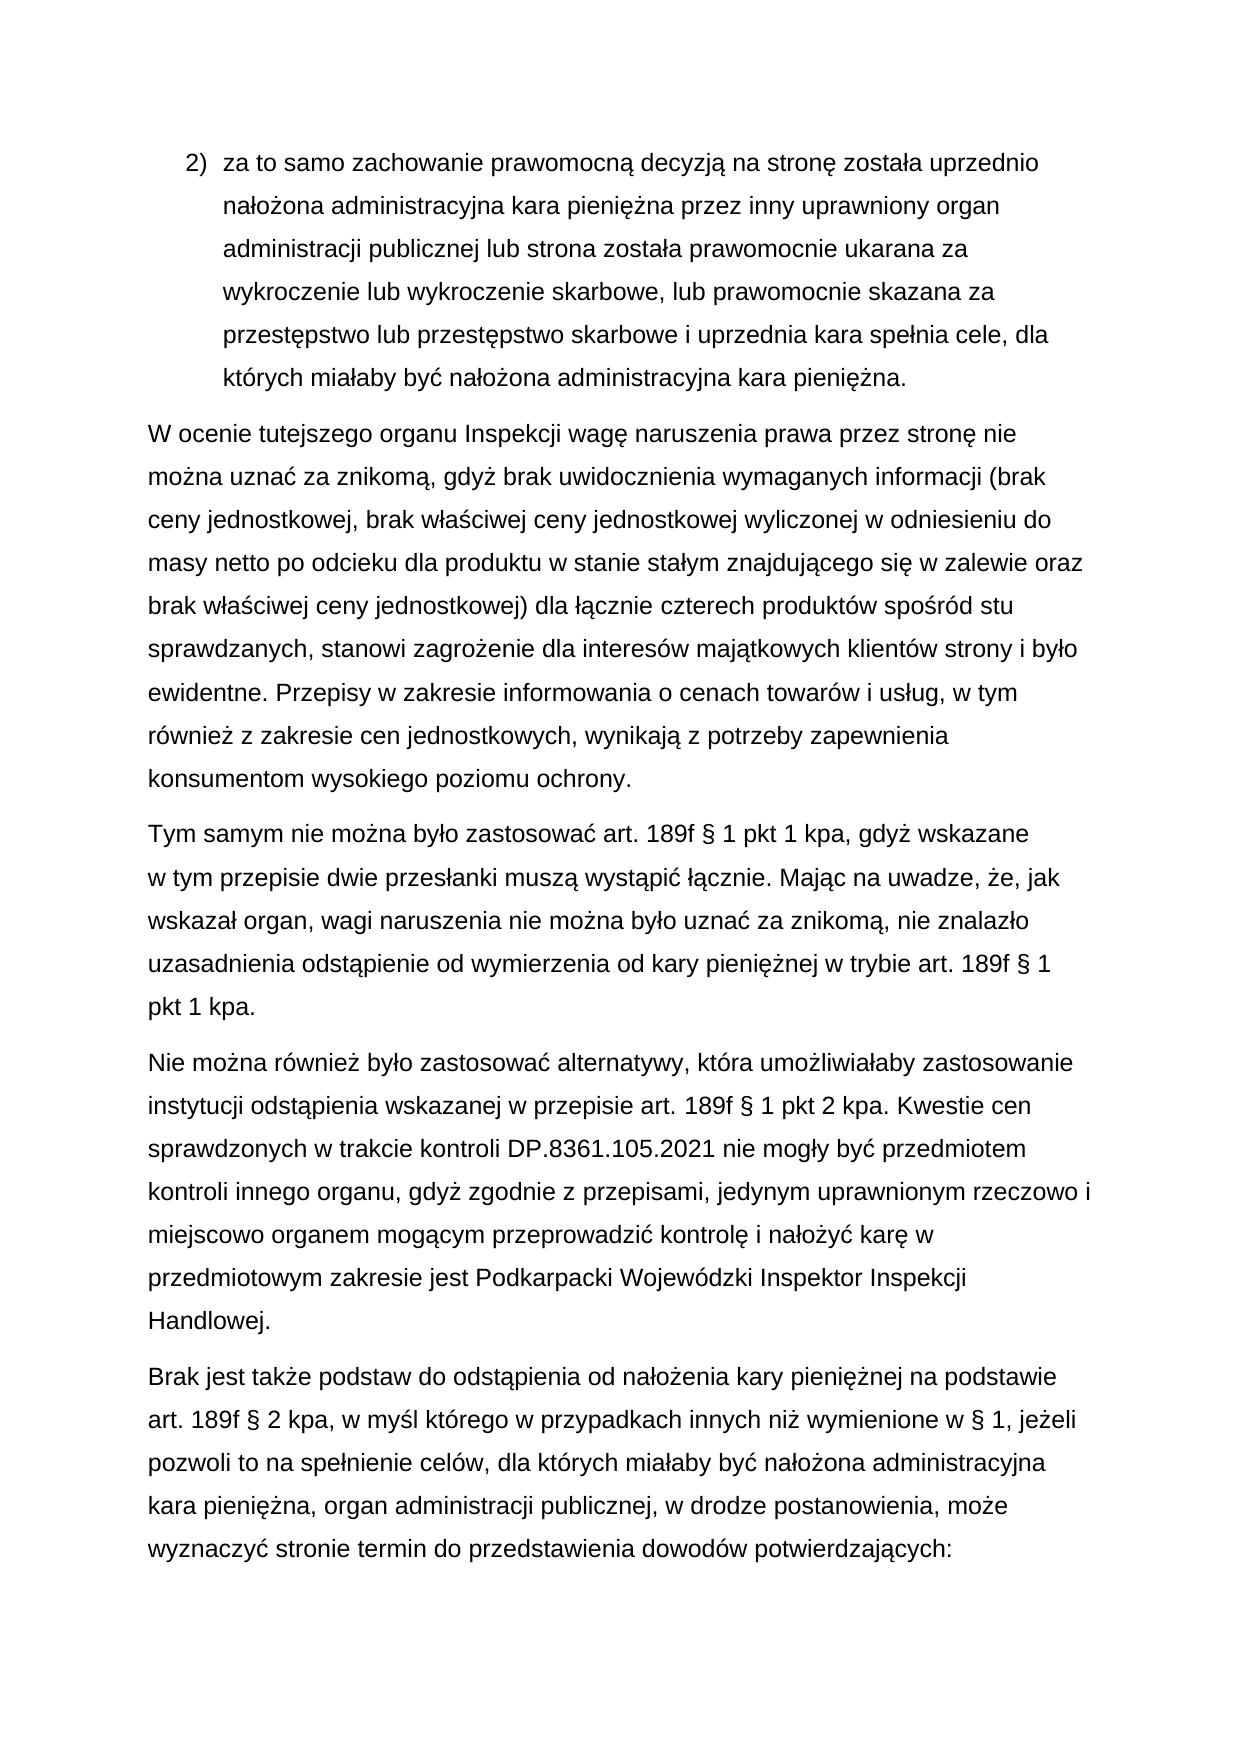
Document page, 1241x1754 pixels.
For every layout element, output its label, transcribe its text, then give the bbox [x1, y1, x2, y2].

text Brak jest także podstaw do odstąpienia od nałożenia kary pieniężnej na podstawie art. 189f § 2 kpa, w myśl którego w przypadkach innych niż wymienione w § 1, jeżeli pozwoli to na spełnienie celów, dla których miałaby być nałożona administracyjna kara pieniężna, organ administracji publicznej, w drodze postanowienia, może wyznaczyć stronie termin do przedstawienia dowodów potwierdzających: [148, 1362, 1093, 1563]
text Tym samym nie można było zastosować art. 189f § 1 pkt 1 kpa, gdyż wskazane w tym przepisie dwie przesłanki muszą wystąpić łącznie. Mając na uwadze, że, jak wskazał organ, wagi naruszenia nie można było uznać za znikomą, nie znalazło uzasadnienia odstąpienie od wymierzenia od kary pieniężnej w trybie art. 189f § 1 pkt 1 kpa. [148, 819, 1093, 1021]
text W ocenie tutejszego organu Inspekcji wagę naruszenia prawa przez stronę nie można uznać za znikomą, gdyż brak uwidocznienia wymaganych informacji (brak ceny jednostkowej, brak właściwej ceny jednostkowej wyliczonej w odniesieniu do masy netto po odcieku dla produktu w stanie stałym znajdującego się w zalewie oraz brak właściwej ceny jednostkowej) dla łącznie czterech produktów spośród stu sprawdzanych, stanowi zagrożenie dla interesów majątkowych klientów strony i było ewidentne. Przepisy w zakresie informowania o cenach towarów i usług, w tym również z zakresie cen jednostkowych, wynikają z potrzeby zapewnienia konsumentom wysokiego poziomu ochrony. [148, 419, 1093, 793]
text Nie można również było zastosować alternatywy, która umożliwiałaby zastosowanie instytucji odstąpienia wskazanej w przepisie art. 189f § 1 pkt 2 kpa. Kwestie cen sprawdzonych w trakcie kontroli DP.8361.105.2021 nie mogły być przedmiotem kontroli innego organu, gdyż zgodnie z przepisami, jedynym uprawnionym rzeczowo i miejscowo organem mogącym przeprowadzić kontrolę i nałożyć karę w przedmiotowym zakresie jest Podkarpacki Wojewódzki Inspektor Inspekcji Handlowej. [148, 1048, 1093, 1335]
list za to samo zachowanie prawomocną decyzją na stronę została uprzednio nałożona administracyjna kara pieniężna przez inny uprawniony organ administracji publicznej lub strona została prawomocnie ukarana za wykroczenie lub wykroczenie skarbowe, lub prawomocnie skazana za przestępstwo lub przestępstwo skarbowe i uprzednia kara spełnia cele, dla których miałaby być nałożona administracyjna kara pieniężna. [185, 148, 1093, 392]
